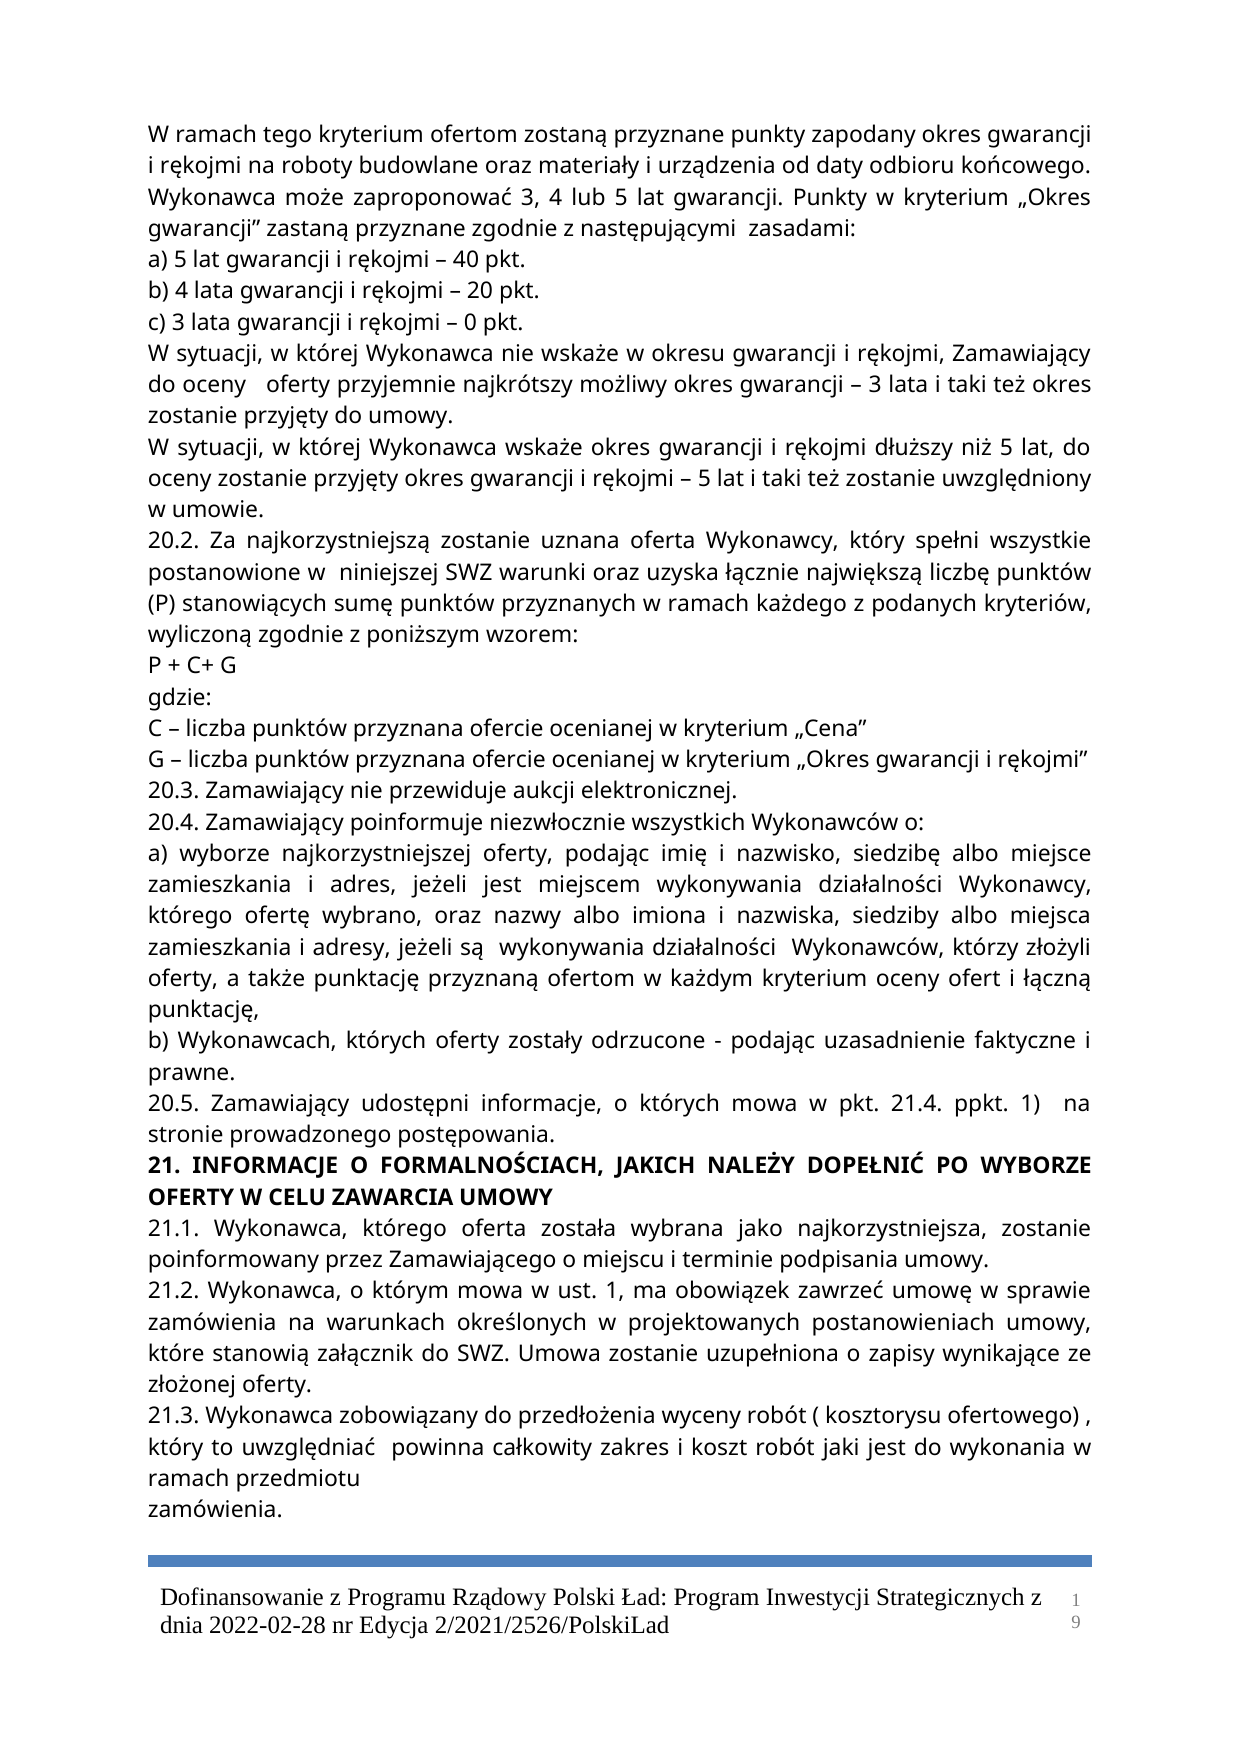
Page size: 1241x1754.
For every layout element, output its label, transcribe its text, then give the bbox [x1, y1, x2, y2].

text W sytuacji, w której Wykonawca wskaże okres gwarancji i rękojmi dłuższy niż 5 lat, do oceny zostanie przyjęty okres gwarancji i rękojmi – 5 lat i taki też zostanie uwzględniony w umowie. [148, 431, 1092, 524]
text 20.4. Zamawiający poinformuje niezwłocznie wszystkich Wykonawców o: [148, 806, 1092, 837]
text b) 4 lata gwarancji i rękojmi – 20 pkt. [148, 274, 1092, 306]
text a) 5 lat gwarancji i rękojmi – 40 pkt. [148, 243, 1092, 274]
text C – liczba punktów przyznana ofercie ocenianej w kryterium „Cena” [148, 712, 1092, 743]
text 21.2. Wykonawca, o którym mowa w ust. 1, ma obowiązek zawrzeć umowę w sprawie zamówienia na warunkach określonych w projektowanych postanowieniach umowy, które stanowią załącznik do SWZ. Umowa zostanie uzupełniona o zapisy wynikające ze złożonej oferty. [148, 1274, 1092, 1399]
text zamówienia. [148, 1493, 1092, 1524]
text 20.2. Za najkorzystniejszą zostanie uznana oferta Wykonawcy, który spełni wszystkie postanowione w niniejszej SWZ warunki oraz uzyska łącznie największą liczbę punktów (P) stanowiących sumę punktów przyznanych w ramach każdego z podanych kryteriów, wyliczoną zgodnie z poniższym wzorem: [148, 524, 1092, 649]
text G – liczba punktów przyznana ofercie ocenianej w kryterium „Okres gwarancji i rękojmi” [148, 743, 1092, 774]
text gdzie: [148, 681, 1092, 712]
text 21. INFORMACJE O FORMALNOŚCIACH, JAKICH NALEŻY DOPEŁNIĆ PO WYBORZE OFERTY W CELU ZAWARCIA UMOWY [148, 1149, 1092, 1212]
text b) Wykonawcach, których oferty zostały odrzucone - podając uzasadnienie faktyczne i prawne. [148, 1024, 1092, 1087]
text 20.3. Zamawiający nie przewiduje aukcji elektronicznej. [148, 774, 1092, 806]
text W ramach tego kryterium ofertom zostaną przyznane punkty zapodany okres gwarancji i rękojmi na roboty budowlane oraz materiały i urządzenia od daty odbioru końcowego. Wykonawca może zaproponować 3, 4 lub 5 lat gwarancji. Punkty w kryterium „Okres gwarancji” zastaną przyznane zgodnie z następującymi zasadami: [148, 118, 1092, 243]
text 20.5. Zamawiający udostępni informacje, o których mowa w pkt. 21.4. ppkt. 1) na stronie prowadzonego postępowania. [148, 1087, 1092, 1149]
text c) 3 lata gwarancji i rękojmi – 0 pkt. [148, 306, 1092, 337]
text P + C+ G [148, 649, 1092, 681]
text a) wyborze najkorzystniejszej oferty, podając imię i nazwisko, siedzibę albo miejsce zamieszkania i adres, jeżeli jest miejscem wykonywania działalności Wykonawcy, którego ofertę wybrano, oraz nazwy albo imiona i nazwiska, siedziby albo miejsca zamieszkania i adresy, jeżeli są wykonywania działalności Wykonawców, którzy złożyli oferty, a także punktację przyznaną ofertom w każdym kryterium oceny ofert i łączną punktację, [148, 837, 1092, 1024]
text W sytuacji, w której Wykonawca nie wskaże w okresu gwarancji i rękojmi, Zamawiający do oceny oferty przyjemnie najkrótszy możliwy okres gwarancji – 3 lata i taki też okres zostanie przyjęty do umowy. [148, 337, 1092, 431]
text 21.3. Wykonawca zobowiązany do przedłożenia wyceny robót ( kosztorysu ofertowego) , który to uwzględniać powinna całkowity zakres i koszt robót jaki jest do wykonania w ramach przedmiotu [148, 1399, 1092, 1493]
text 21.1. Wykonawca, którego oferta została wybrana jako najkorzystniejsza, zostanie poinformowany przez Zamawiającego o miejscu i terminie podpisania umowy. [148, 1212, 1092, 1274]
